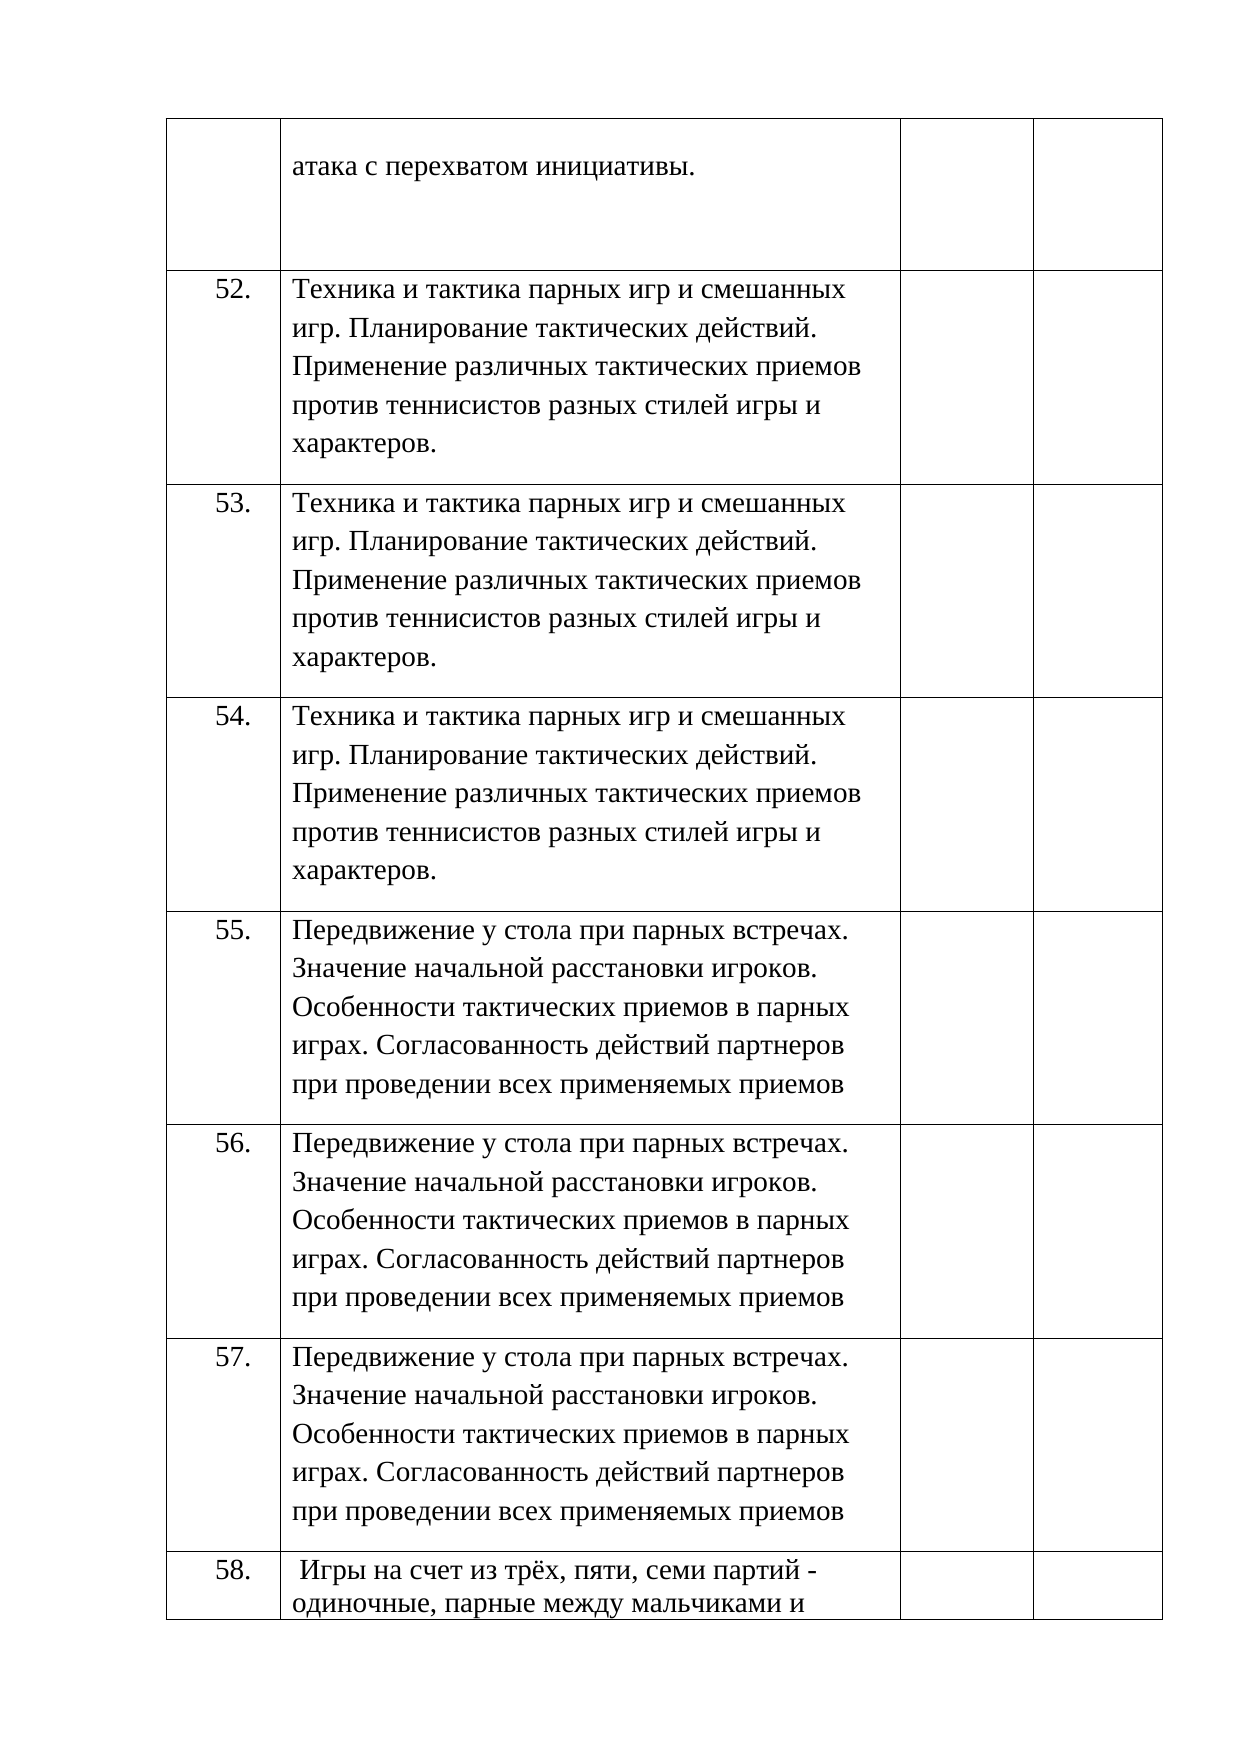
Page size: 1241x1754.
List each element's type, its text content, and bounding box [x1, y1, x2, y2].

table_cell [1034, 119, 1162, 270]
table_cell [167, 271, 280, 484]
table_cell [281, 1552, 900, 1619]
table_cell Передвижение у стола при парных встречах. Значение начальной расстановки игроков. Особенности тактических приемов в парных играх. Согласованность действий партнеров при проведении всех применяемых приемов [281, 1339, 900, 1551]
table_cell Техника и тактика парных игр и смешанных игр. Планирование тактических действий. Применение различных тактических приемов против теннисистов разных стилей игры и характеров. [281, 698, 900, 911]
table_cell [167, 1552, 280, 1619]
table_cell [167, 119, 280, 270]
table_cell Передвижение у стола при парных встречах. Значение начальной расстановки игроков. Особенности тактических приемов в парных играх. Согласованность действий партнеров при проведении всех применяемых приемов [281, 912, 900, 1124]
table_cell Передвижение у стола при парных встречах. Значение начальной расстановки игроков. Особенности тактических приемов в парных играх. Согласованность действий партнеров при проведении всех применяемых приемов [281, 1125, 900, 1338]
table_cell [1034, 485, 1162, 697]
table_cell [167, 485, 280, 697]
table_cell [901, 485, 1033, 697]
table_cell [901, 1339, 1033, 1551]
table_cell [281, 119, 900, 270]
table_cell [1034, 271, 1162, 484]
table_cell [1034, 912, 1162, 1124]
table_cell [167, 912, 280, 1124]
table_cell [901, 698, 1033, 911]
table_cell [1034, 698, 1162, 911]
table_cell [1034, 1125, 1162, 1338]
table_cell [901, 119, 1033, 270]
table_cell Техника и тактика парных игр и смешанных игр. Планирование тактических действий. Применение различных тактических приемов против теннисистов разных стилей игры и характеров. [281, 271, 900, 484]
table_cell [1034, 1339, 1162, 1551]
table_cell [901, 271, 1033, 484]
table_cell [901, 1125, 1033, 1338]
table_cell [167, 1339, 280, 1551]
table_cell [1034, 1552, 1162, 1619]
table_cell [167, 698, 280, 911]
table_cell [167, 1125, 280, 1338]
table_cell Техника и тактика парных игр и смешанных игр. Планирование тактических действий. Применение различных тактических приемов против теннисистов разных стилей игры и характеров. [281, 485, 900, 697]
table_cell [901, 1552, 1033, 1619]
table_cell [901, 912, 1033, 1124]
